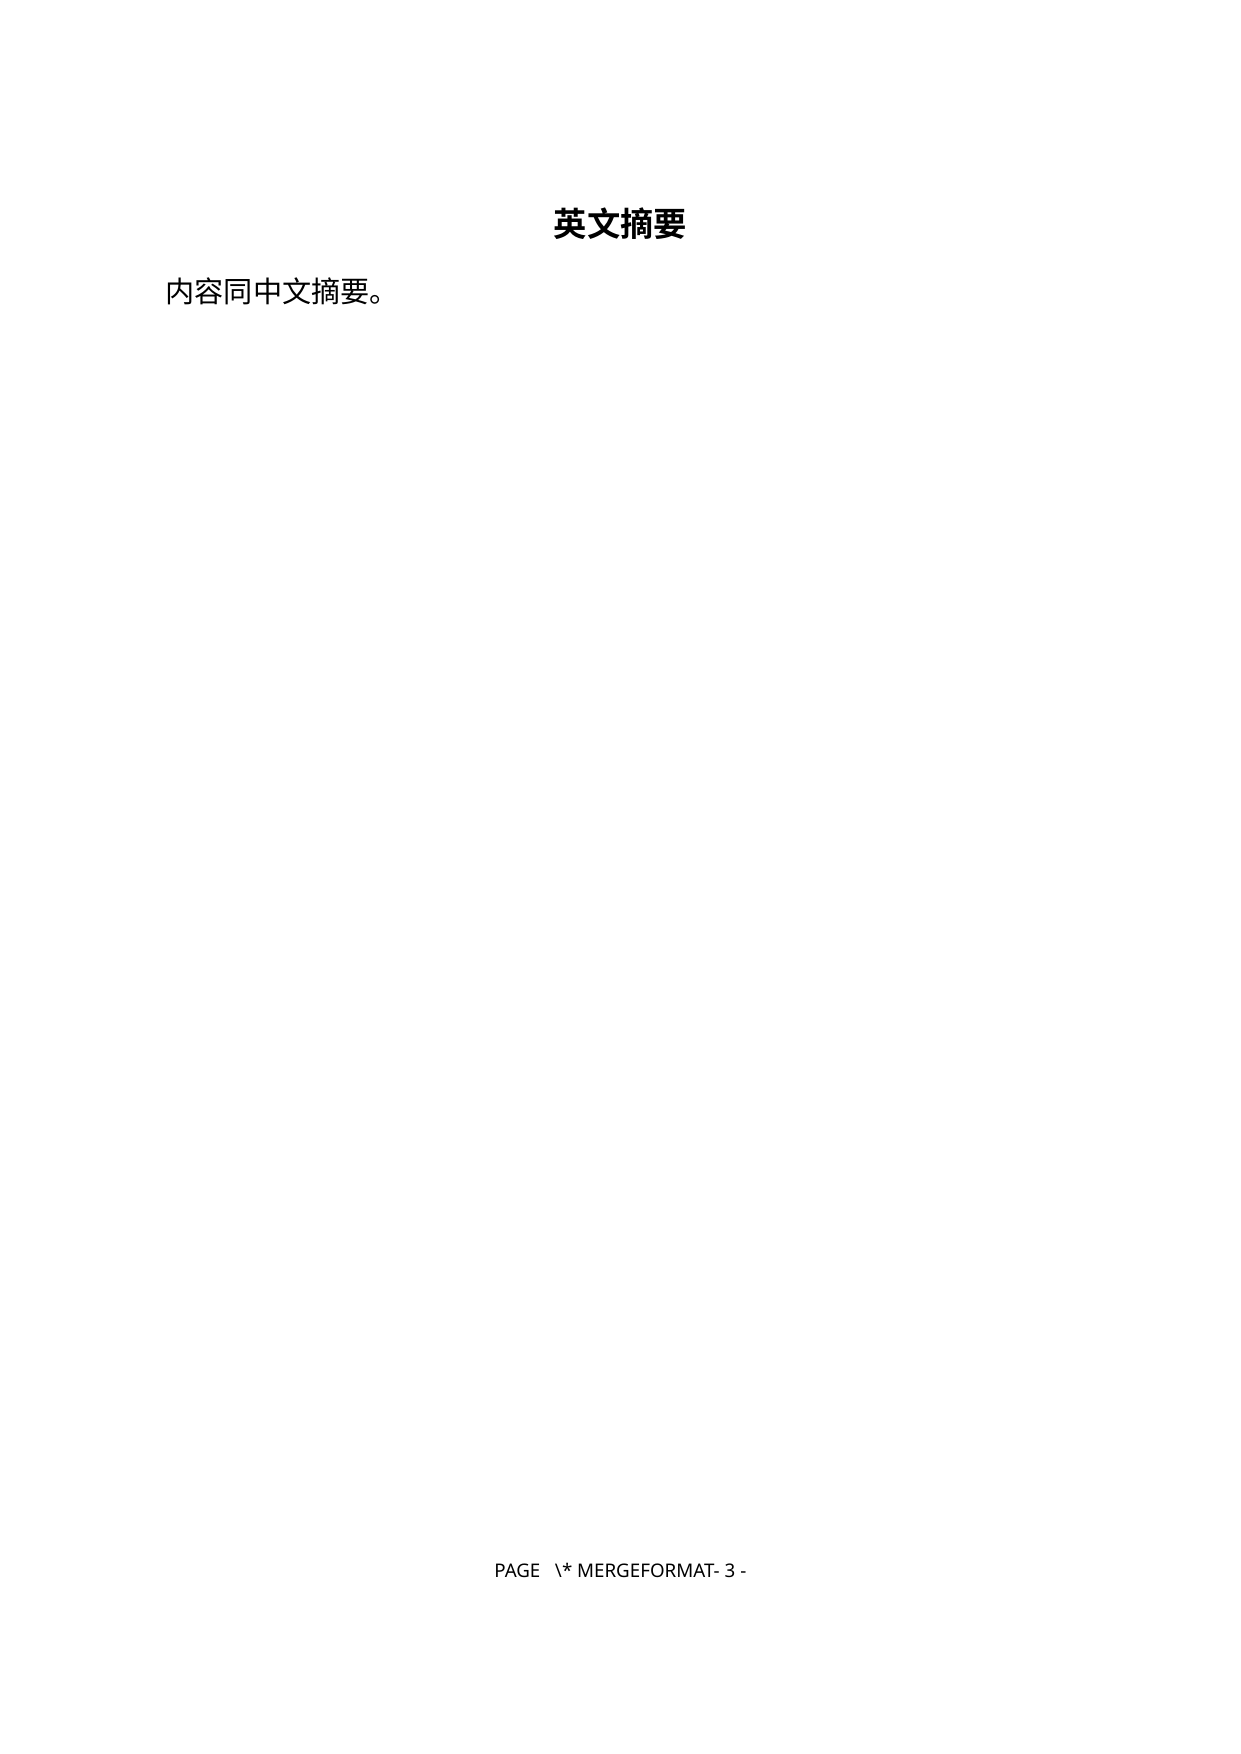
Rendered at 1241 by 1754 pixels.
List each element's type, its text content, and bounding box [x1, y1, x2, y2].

text 内容同中文摘要。 [165, 256, 1075, 324]
text 英文摘要 [165, 188, 1075, 256]
